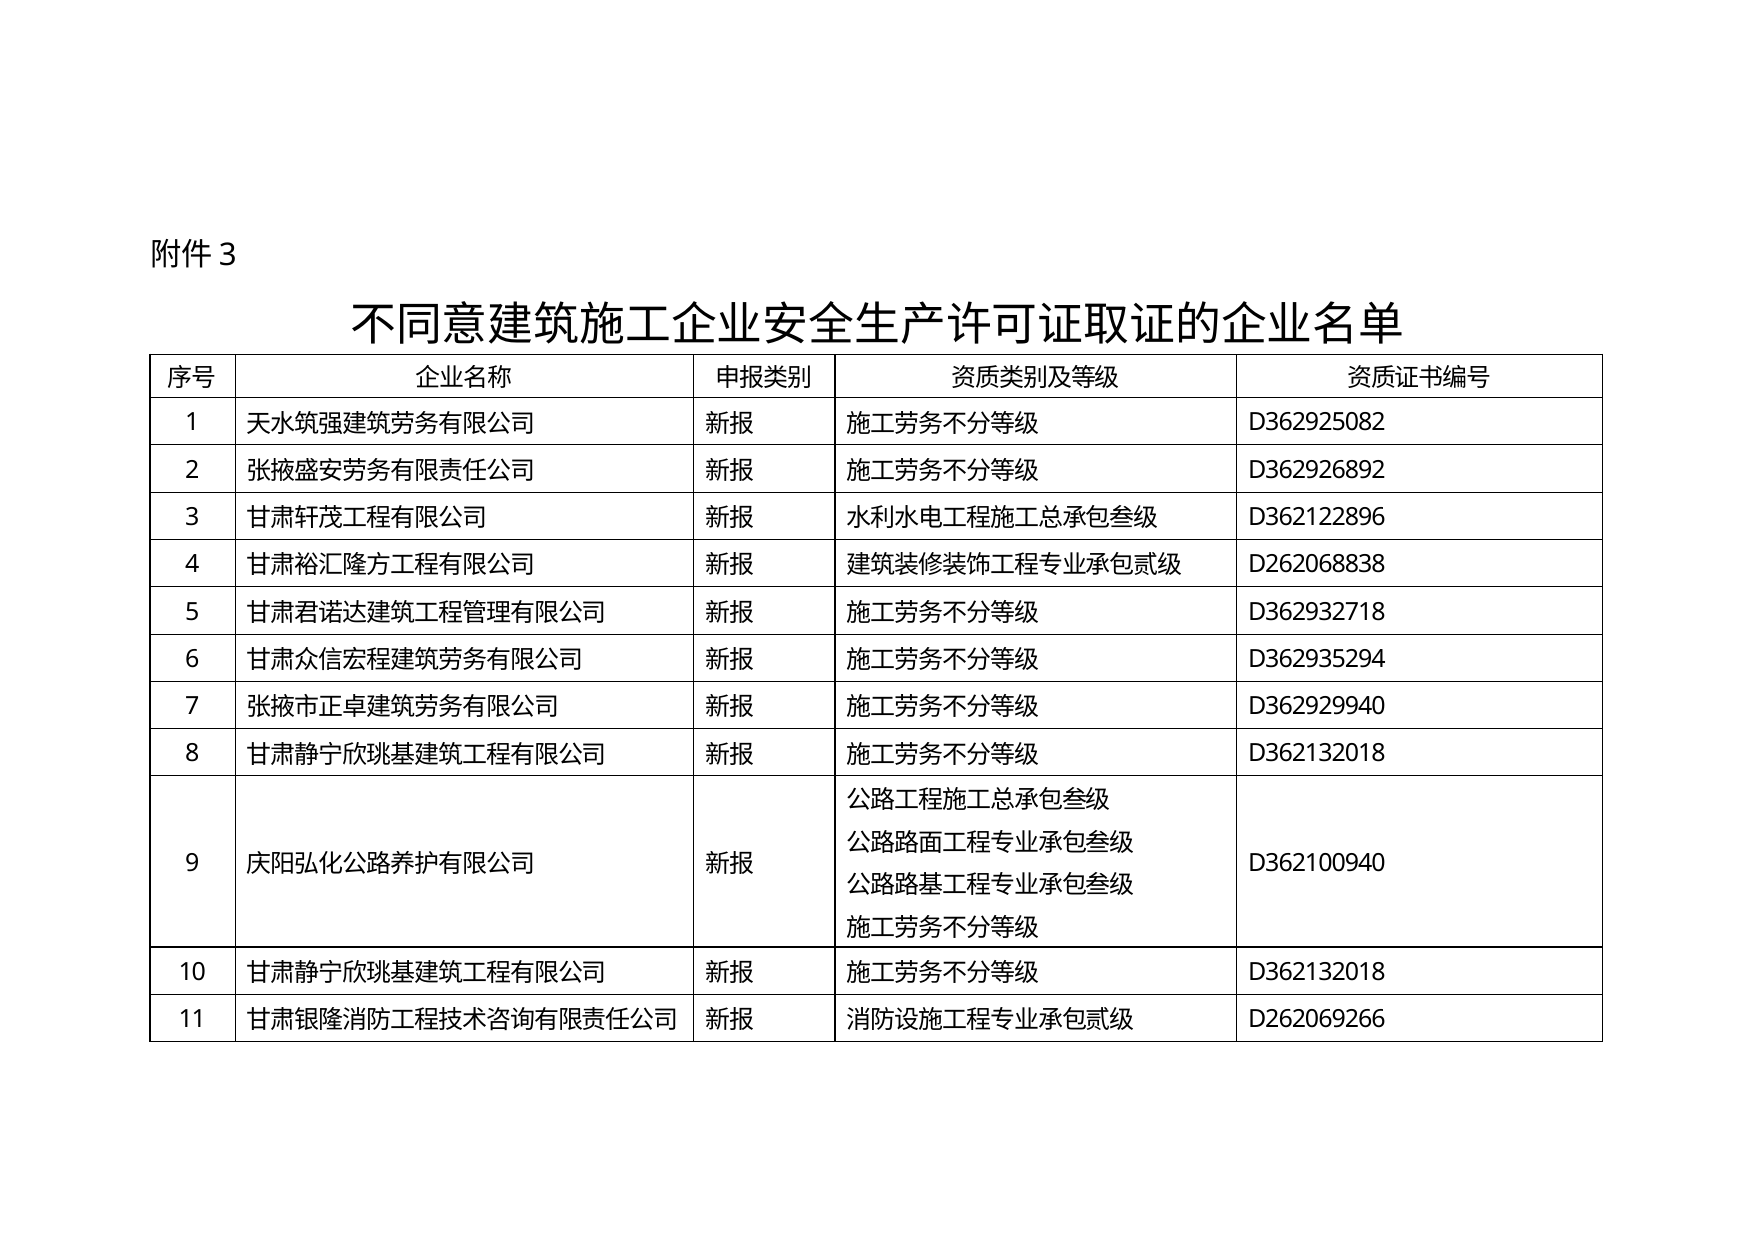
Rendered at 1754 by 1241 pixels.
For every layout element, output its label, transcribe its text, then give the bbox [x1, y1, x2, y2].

table_cell 甘肃众信宏程建筑劳务有限公司 [236, 635, 693, 681]
text 附件3 [150, 195, 1604, 274]
table_cell 施工劳务不分等级 [836, 445, 1236, 492]
table_cell 施工劳务不分等级 [836, 729, 1236, 775]
table_cell 6 [151, 635, 235, 681]
table_cell 10 [151, 948, 235, 994]
table_cell 消防设施工程专业承包贰级 [836, 995, 1236, 1041]
table_cell 施工劳务不分等级 [836, 587, 1236, 633]
table_cell 3 [151, 493, 235, 539]
table_header 资质证书编号 [1237, 355, 1602, 397]
table_cell 新报 [694, 398, 834, 444]
table_cell 张掖盛安劳务有限责任公司 [236, 445, 693, 492]
table_cell 1 [151, 398, 235, 444]
table_cell 新报 [694, 445, 834, 492]
table_cell 新报 [694, 587, 834, 633]
table_cell 7 [151, 682, 235, 728]
table_cell 5 [151, 587, 235, 633]
table_header 企业名称 [236, 355, 693, 397]
table_cell D262069266 [1237, 995, 1602, 1041]
table_cell 施工劳务不分等级 [836, 682, 1236, 728]
table_header 资质类别及等级 [836, 355, 1236, 397]
table_cell 11 [151, 995, 235, 1041]
table_cell 甘肃君诺达建筑工程管理有限公司 [236, 587, 693, 633]
table_cell 甘肃静宁欣珧基建筑工程有限公司 [236, 948, 693, 994]
table_cell 施工劳务不分等级 [836, 398, 1236, 444]
table_cell D362925082 [1237, 398, 1602, 444]
table_header 序号 [151, 355, 235, 397]
table_cell 建筑装修装饰工程专业承包贰级 [836, 540, 1236, 586]
table_cell D362929940 [1237, 682, 1602, 728]
table_cell 新报 [694, 995, 834, 1041]
table_cell 新报 [694, 776, 834, 946]
table_cell 2 [151, 445, 235, 492]
table_cell 4 [151, 540, 235, 586]
table_cell 庆阳弘化公路养护有限公司 [236, 776, 693, 946]
table_cell D362932718 [1237, 587, 1602, 633]
table_cell 张掖市正卓建筑劳务有限公司 [236, 682, 693, 728]
table_cell D262068838 [1237, 540, 1602, 586]
table_cell 甘肃静宁欣珧基建筑工程有限公司 [236, 729, 693, 775]
table_cell 公路工程施工总承包叁级 公路路面工程专业承包叁级 公路路基工程专业承包叁级 施工劳务不分等级 [836, 776, 1236, 946]
table_cell D362100940 [1237, 776, 1602, 946]
table_cell 甘肃银隆消防工程技术咨询有限责任公司 [236, 995, 693, 1041]
table_cell 新报 [694, 635, 834, 681]
table_cell 新报 [694, 948, 834, 994]
table_cell 甘肃轩茂工程有限公司 [236, 493, 693, 539]
table_cell 8 [151, 729, 235, 775]
table_cell 9 [151, 776, 235, 946]
table_cell D362926892 [1237, 445, 1602, 492]
table_cell 天水筑强建筑劳务有限公司 [236, 398, 693, 444]
table_cell 新报 [694, 682, 834, 728]
table_cell 新报 [694, 493, 834, 539]
table_cell 水利水电工程施工总承包叁级 [836, 493, 1236, 539]
table_header 申报类别 [694, 355, 834, 397]
text 不同意建筑施工企业安全生产许可证取证的企业名单 [150, 274, 1604, 353]
table_cell D362132018 [1237, 948, 1602, 994]
table_cell D362935294 [1237, 635, 1602, 681]
table_cell 甘肃裕汇隆方工程有限公司 [236, 540, 693, 586]
table_cell 施工劳务不分等级 [836, 635, 1236, 681]
table_cell D362122896 [1237, 493, 1602, 539]
table_cell 施工劳务不分等级 [836, 948, 1236, 994]
table_cell 新报 [694, 540, 834, 586]
table_cell 新报 [694, 729, 834, 775]
table_cell D362132018 [1237, 729, 1602, 775]
